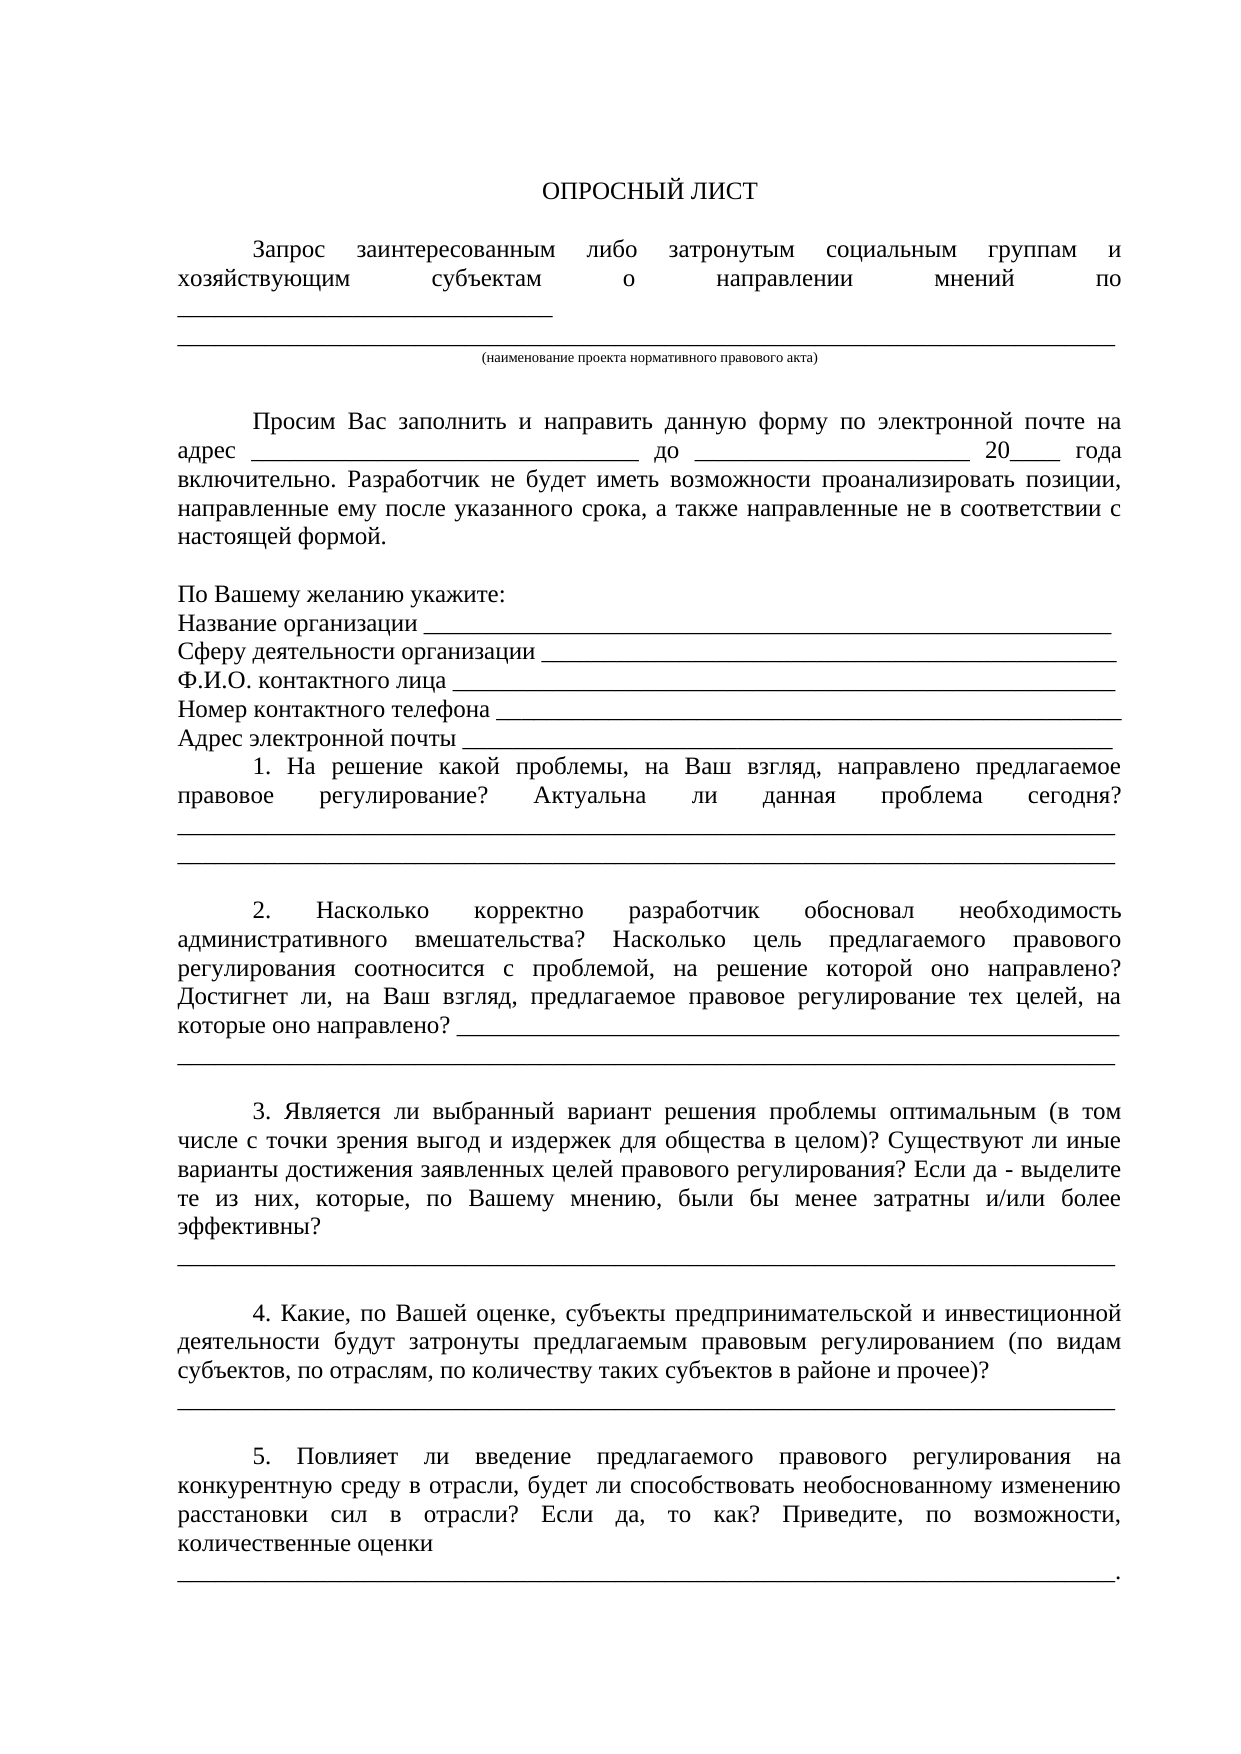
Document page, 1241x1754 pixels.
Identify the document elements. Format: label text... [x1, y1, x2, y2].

text Ф.И.О. контактного лица _____________________________________________________ [177, 665, 1122, 694]
text 4. Какие, по Вашей оценке, субъекты предпринимательской и инвестиционной деятельности будут затронуты предлагаемым правовым регулированием (по видам субъектов, по отраслям, по количеству таких субъектов в районе и прочее)? [177, 1298, 1122, 1384]
text ___________________________________________________________________________ [177, 320, 1122, 349]
text (наименование проекта нормативного правового акта) [177, 349, 1122, 378]
text Просим Вас заполнить и направить данную форму по электронной почте на адрес _______________________________ до ______________________ 20____ года включительно. Разработчик не будет иметь возможности проанализировать позиции, направленные ему после указанного срока, а также направленные не в соответствии с настоящей формой. [177, 406, 1122, 550]
text Адрес электронной почты ____________________________________________________ [177, 723, 1122, 751]
text ___________________________________________________________________________ [177, 1039, 1122, 1068]
text ___________________________________________________________________________ [177, 838, 1122, 866]
text Номер контактного телефона __________________________________________________ [177, 694, 1122, 723]
text ОПРОСНЫЙ ЛИСТ [177, 176, 1122, 205]
text 5. Повлияет ли введение предлагаемого правового регулирования на конкурентную среду в отрасли, будет ли способствовать необоснованному изменению расстановки сил в отрасли? Если да, то как? Приведите, по возможности, количественные оценки [177, 1441, 1122, 1556]
text Название организации _______________________________________________________ [177, 608, 1122, 636]
text ___________________________________________________________________________. [177, 1556, 1122, 1585]
text По Вашему желанию укажите: [177, 579, 1122, 608]
text ___________________________________________________________________________ [177, 1384, 1122, 1413]
text 3. Является ли выбранный вариант решения проблемы оптимальным (в том числе с точки зрения выгод и издержек для общества в целом)? Существуют ли иные варианты достижения заявленных целей правового регулирования? Если да - выделите те из них, которые, по Вашему мнению, были бы менее затратны и/или более эффективны? ___________________________________________________________________________ [177, 1096, 1122, 1269]
text Запрос заинтересованным либо затронутым социальным группам и хозяйствующим субъектам о направлении мнений по ______________________________ [177, 234, 1122, 320]
text 1. На решение какой проблемы, на Ваш взгляд, направлено предлагаемое правовое регулирование? Актуальна ли данная проблема сегодня? ___________________________________________________________________________ [177, 751, 1122, 838]
text Сферу деятельности организации ______________________________________________ [177, 636, 1122, 665]
text 2. Насколько корректно разработчик обосновал необходимость административного вмешательства? Насколько цель предлагаемого правового регулирования соотносится с проблемой, на решение которой оно направлено? Достигнет ли, на Ваш взгляд, предлагаемое правовое регулирование тех целей, на которые оно направлено? _____________________________________________________ [177, 895, 1122, 1039]
